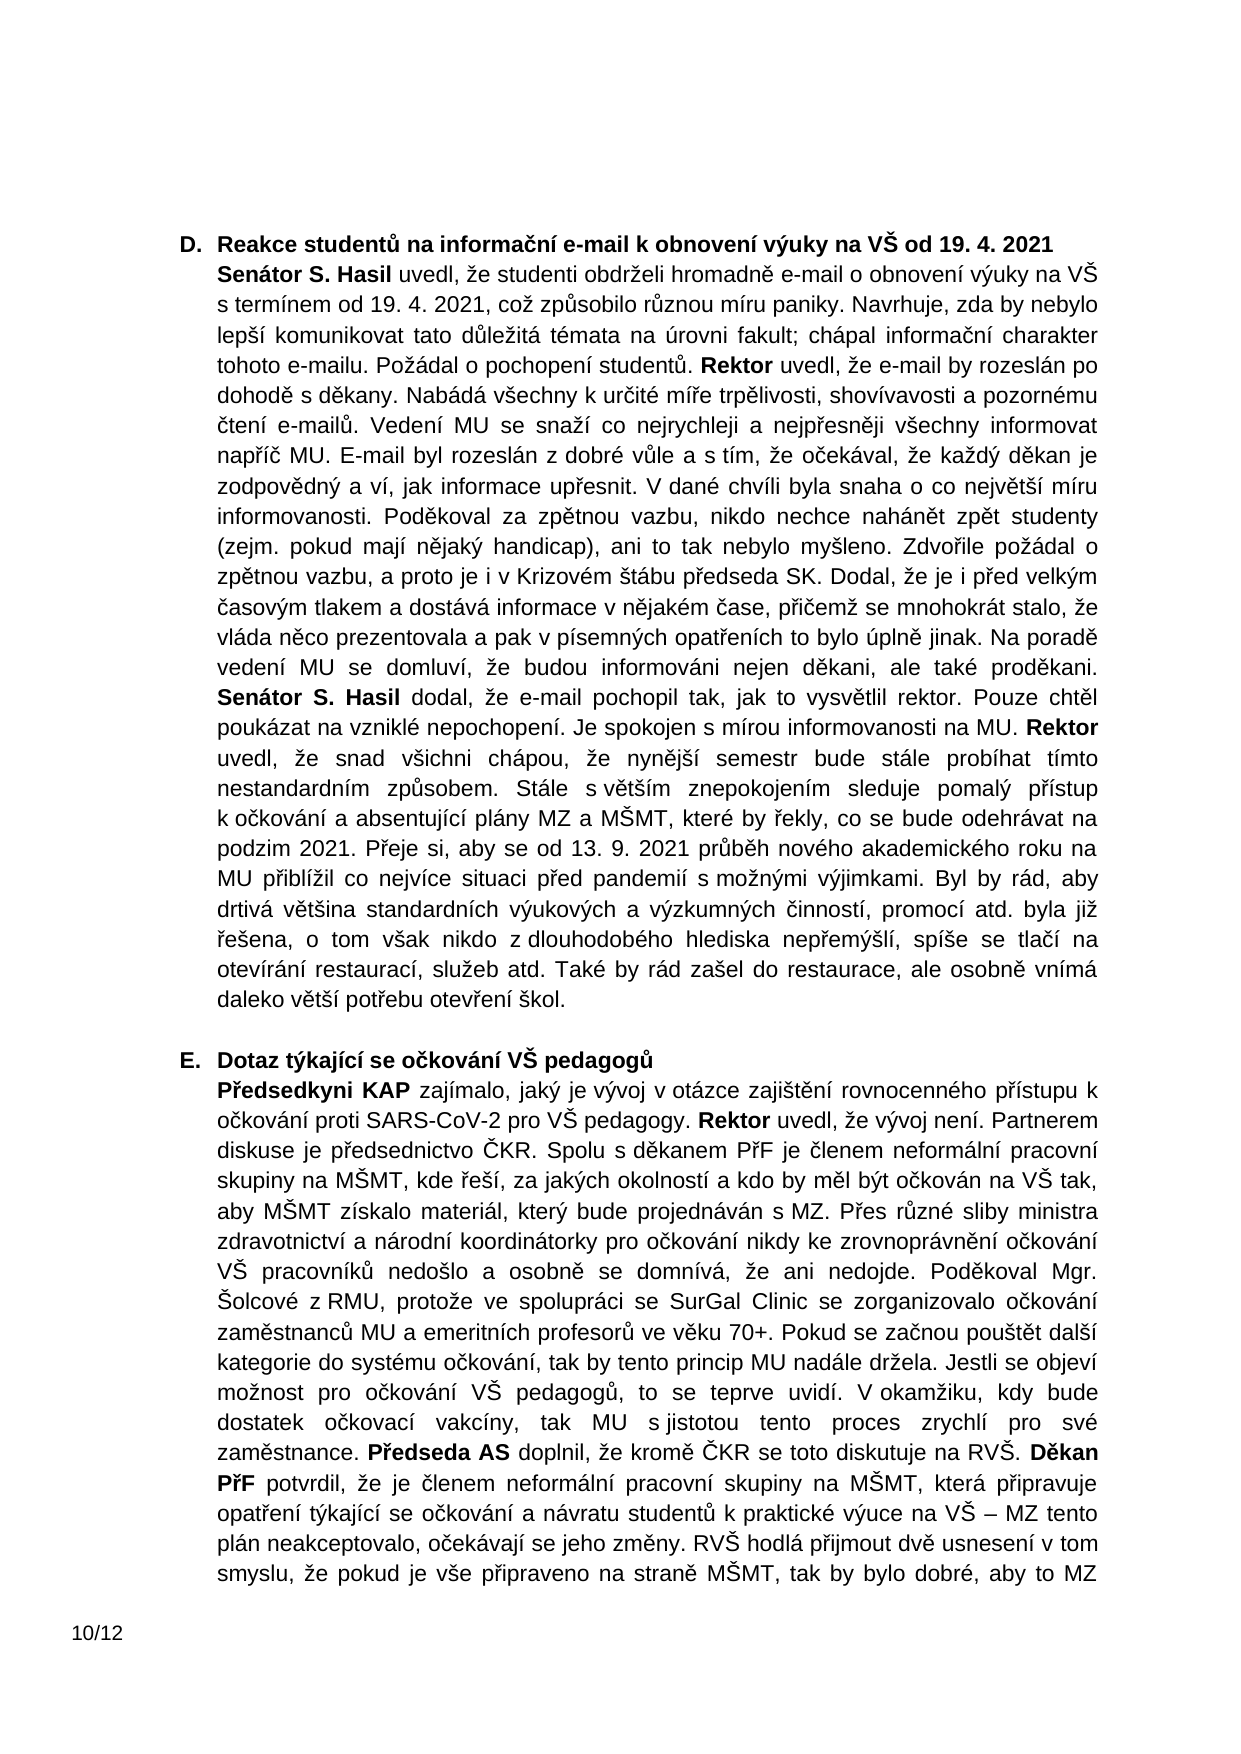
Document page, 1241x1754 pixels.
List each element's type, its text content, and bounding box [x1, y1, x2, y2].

text Senátor S. Hasil uvedl, že studenti obdrželi hromadně e-mail o obnovení výuky na VŠ s termínem od 19. 4. 2021, což způsobilo různou míru paniky. Navrhuje, zda by nebylo lepší komunikovat tato důležitá témata na úrovni fakult; chápal informační charakter tohoto e-mailu. Požádal o pochopení studentů. Rektor uvedl, že e-mail by rozeslán po dohodě s děkany. Nabádá všechny k určité míře trpělivosti, shovívavosti a pozornému čtení e-mailů. Vedení MU se snaží co nejrychleji a nejpřesněji všechny informovat napříč MU. E-mail byl rozeslán z dobré vůle a s tím, že očekával, že každý děkan je zodpovědný a ví, jak informace upřesnit. V dané chvíli byla snaha o co největší míru informovanosti. Poděkoval za zpětnou vazbu, nikdo nechce nahánět zpět studenty (zejm. pokud mají nějaký handicap), ani to tak nebylo myšleno. Zdvořile požádal o zpětnou vazbu, a proto je i v Krizovém štábu předseda SK. Dodal, že je i před velkým časovým tlakem a dostává informace v nějakém čase, přičemž se mnohokrát stalo, že vláda něco prezentovala a pak v písemných opatřeních to bylo úplně jinak. Na poradě vedení MU se domluví, že budou informováni nejen děkani, ale také proděkani. Senátor S. Hasil dodal, že e-mail pochopil tak, jak to vysvětlil rektor. Pouze chtěl poukázat na vzniklé nepochopení. Je spokojen s mírou informovanosti na MU. Rektor uvedl, že snad všichni chápou, že nynější semestr bude stále probíhat tímto nestandardním způsobem. Stále s větším znepokojením sleduje pomalý přístup k očkování a absentující plány MZ a MŠMT, které by řekly, co se bude odehrávat na podzim 2021. Přeje si, aby se od 13. 9. 2021 průběh nového akademického roku na MU přiblížil co nejvíce situaci před pandemií s možnými výjimkami. Byl by rád, aby drtivá většina standardních výukových a výzkumných činností, promocí atd. byla již řešena, o tom však nikdo z dlouhodobého hlediska nepřemýšlí, spíše se tlačí na otevírání restaurací, služeb atd. Také by rád zašel do restaurace, ale osobně vnímá daleko větší potřebu otevření škol. [217, 261, 1098, 1012]
list Reakce studentů na informační e-mail k obnovení výuky na VŠ od 19. 4. 2021 [179, 231, 1098, 257]
list Dotaz týkající se očkování VŠ pedagogů [179, 1047, 1098, 1073]
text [217, 1077, 1098, 1586]
